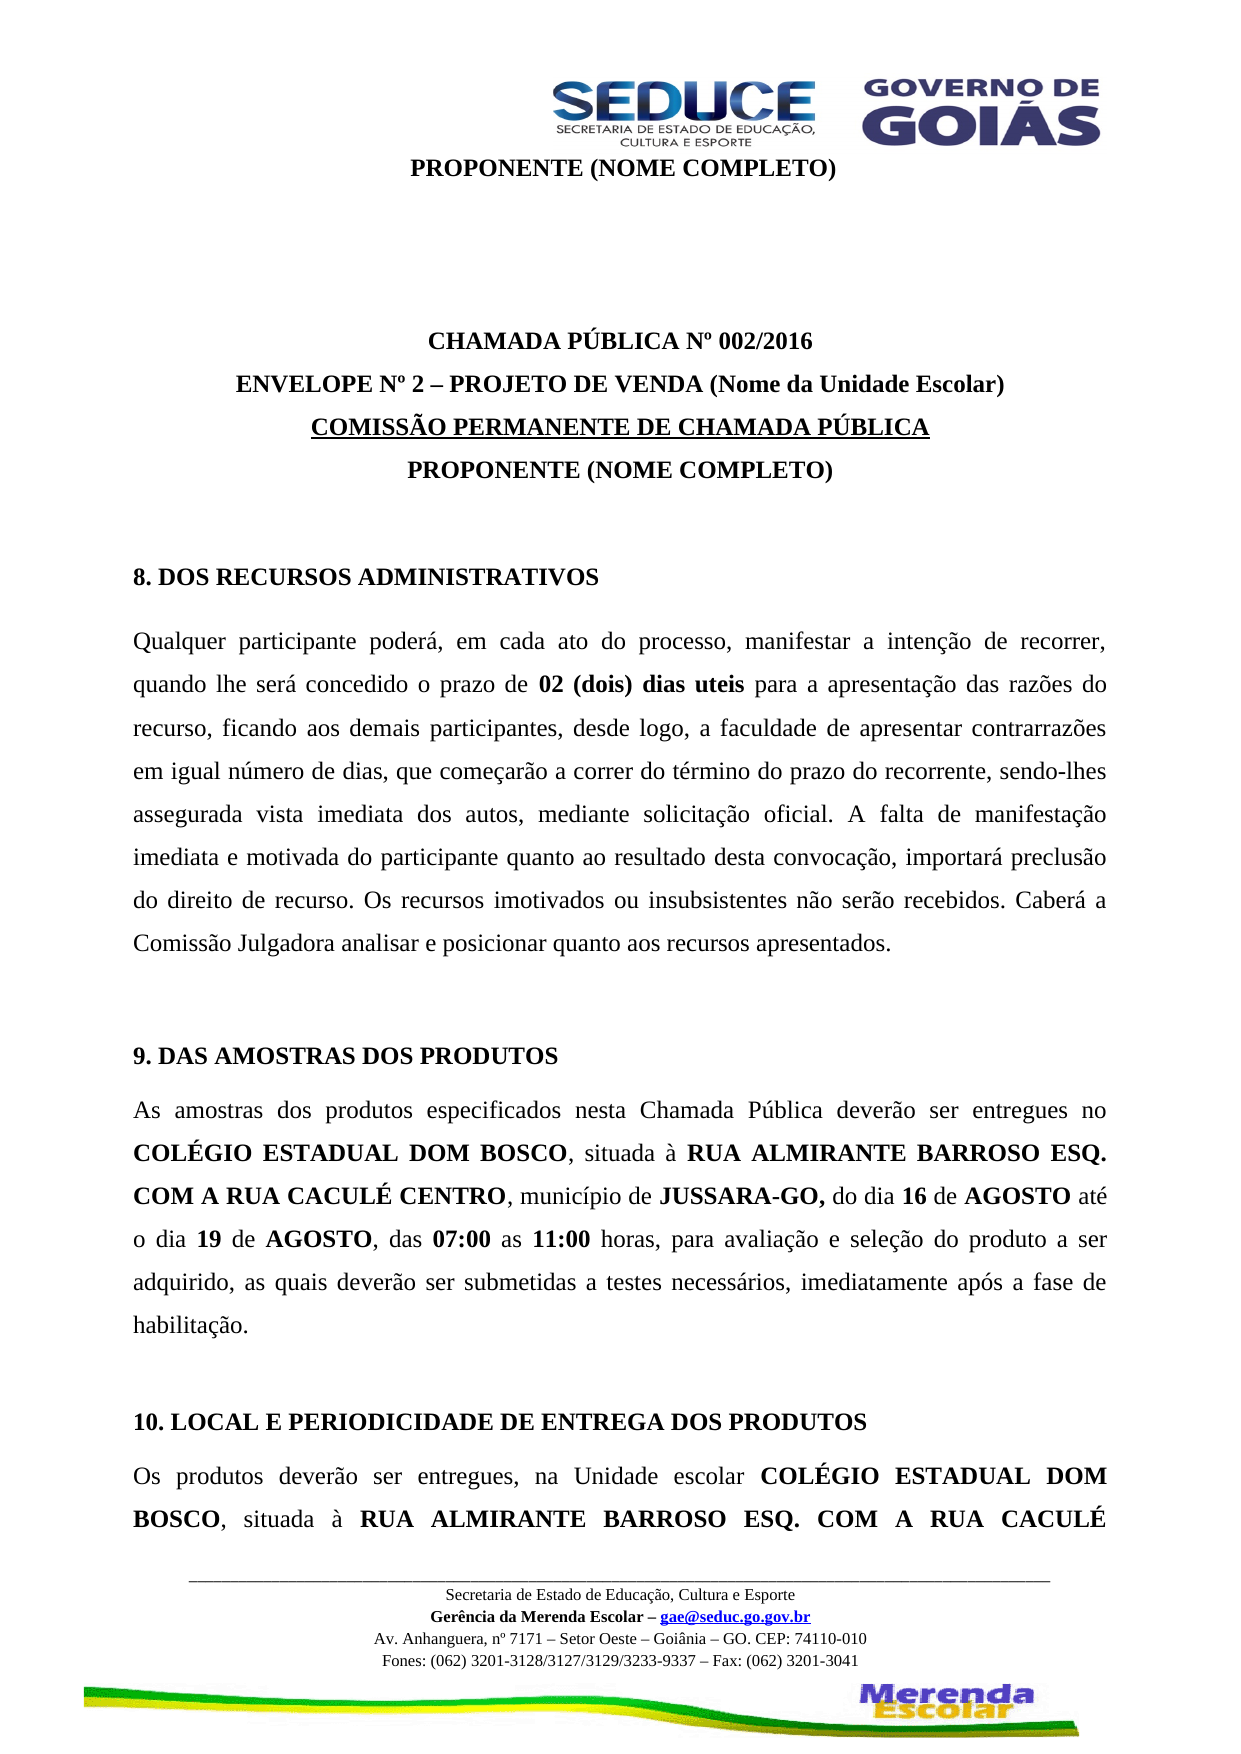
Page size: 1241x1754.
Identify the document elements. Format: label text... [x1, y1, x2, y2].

text 10. LOCAL E PERIODICIDADE DE ENTREGA DOS PRODUTOS [133, 1407, 1103, 1436]
text 9. DAS AMOSTRAS DOS PRODUTOS [133, 1041, 1013, 1069]
picture [552, 73, 1108, 154]
text PROPONENTE (NOME COMPLETO) [133, 153, 1107, 182]
text As amostras dos produtos especificados nesta Chamada Pública deverão ser entregues no COLÉGIO Estadual Dom Bosco, situada à Rua Almirante Barroso Esq. Com a Rua Caculé Centro, município de Jussara-Go, do dia 16 de AGOSTO até o dia 19 de AGOSTO, das 07:00 as 11:00 horas, para avaliação e seleção do produto a ser adquirido, as quais deverão ser submetidas a testes necessários, imediatamente após a fase de habilitação. [133, 1095, 1107, 1339]
text Qualquer participante poderá, em cada ato do processo, manifestar a intenção de recorrer, quando lhe será concedido o prazo de 02 (dois) dias uteis para a apresentação das razões do recurso, ficando aos demais participantes, desde logo, a faculdade de apresentar contrarrazões em igual número de dias, que começarão a correr do término do prazo do recorrente, sendo-lhes assegurada vista imediata dos autos, mediante solicitação oficial. A falta de manifestação imediata e motivada do participante quanto ao resultado desta convocação, importará preclusão do direito de recurso. Os recursos imotivados ou insubsistentes não serão recebidos. Caberá a Comissão Julgadora analisar e posicionar quanto aos recursos apresentados. [133, 626, 1107, 957]
text ENVELOPE Nº 2 – PROJETO DE VENDA (Nome da Unidade Escolar) [133, 369, 1107, 398]
text COMISSÃO PERMANENTE DE CHAMADA PÚBLICA [133, 412, 1107, 441]
text 8. DOS RECURSOS ADMINISTRATIVOS [133, 562, 1107, 591]
text PROPONENTE (NOME COMPLETO) [133, 455, 1107, 484]
text CHAMADA PÚBLICA Nº 002/2016 [133, 326, 1107, 355]
